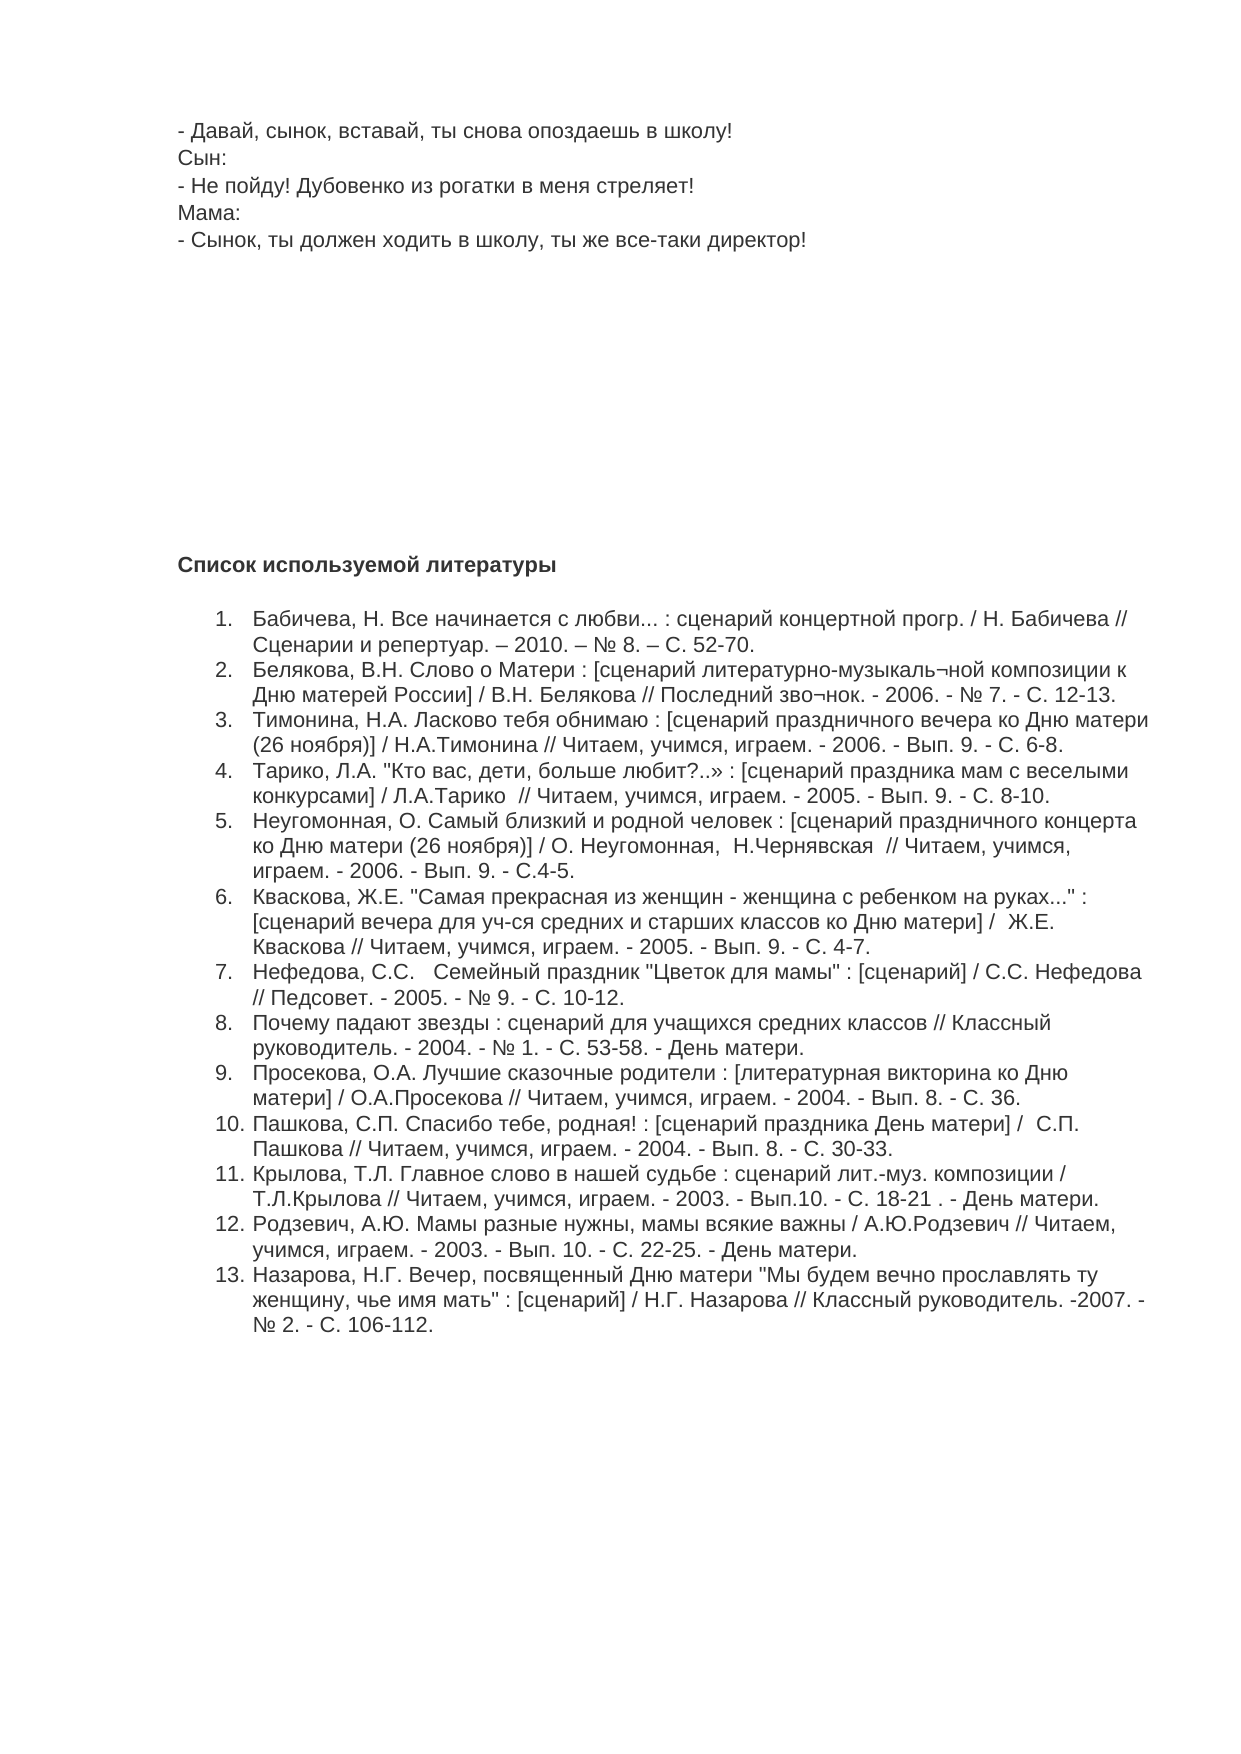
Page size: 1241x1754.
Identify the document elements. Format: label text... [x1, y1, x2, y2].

list Тимонина, Н.А. Ласково тебя обнимаю : [сценарий праздничного вечера ко Дню матери (26 ноября)] / Н.А.Тимонина // Читаем, учимся, играем. - 2006. - Вып. 9. - С. 6-8. [215, 707, 1152, 758]
list Тарико, Л.А. "Кто вас, дети, больше любит?..» : [сценарий праздника мам с веселыми конкурсами] / Л.А.Тарико // Читаем, учимся, играем. - 2005. - Вып. 9. - С. 8-10. [215, 758, 1152, 808]
list Просекова, О.А. Лучшие сказочные родители : [литературная викторина ко Дню матери] / О.А.Просекова // Читаем, учимся, играем. - 2004. - Вып. 8. - С. 36. [215, 1060, 1152, 1111]
list Неугомонная, О. Самый близкий и родной человек : [сценарий праздничного концерта ко Дню матери (26 ноября)] / О. Неугомонная, Н.Чернявская // Читаем, учимся, играем. - 2006. - Вып. 9. - С.4-5. [215, 808, 1152, 884]
list Почему падают звезды : сценарий для учащихся средних классов // Классный руководитель. - 2004. - № 1. - С. 53-58. - День матери. [215, 1010, 1152, 1060]
list Белякова, В.Н. Слово о Матери : [сценарий литературно-музыкаль¬ной композиции к Дню матерей России] / В.Н. Белякова // Последний зво¬нок. - 2006. - № 7. - С. 12-13. [215, 657, 1152, 707]
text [177, 118, 1152, 252]
list Бабичева, Н. Все начинается с любви... : сценарий концертной прогр. / Н. Бабичева // Сценарии и репертуар. – 2010. – № 8. – С. 52-70. [215, 606, 1152, 657]
list Пашкова, С.П. Спасибо тебе, родная! : [сценарий праздника День матери] / С.П. Пашкова // Читаем, учимся, играем. - 2004. - Вып. 8. - С. 30-33. [215, 1111, 1152, 1161]
list Кваскова, Ж.Е. "Самая прекрасная из женщин - женщина с ребенком на руках..." : [сценарий вечера для уч-ся средних и старших классов ко Дню матери] / Ж.Е. Кваскова // Читаем, учимся, играем. - 2005. - Вып. 9. - С. 4-7. [215, 884, 1152, 959]
text Список используемой литературы [177, 552, 1152, 577]
list Нефедова, С.С. Семейный праздник "Цветок для мамы" : [сценарий] / С.С. Нефедова // Педсовет. - 2005. - № 9. - С. 10-12. [215, 959, 1152, 1010]
list Родзевич, А.Ю. Мамы разные нужны, мамы всякие важны / А.Ю.Родзевич // Читаем, учимся, играем. - 2003. - Вып. 10. - С. 22-25. - День матери. [215, 1211, 1152, 1262]
list Назарова, Н.Г. Вечер, посвященный Дню матери "Мы будем вечно прославлять ту женщину, чье имя мать" : [сценарий] / Н.Г. Назарова // Классный руководитель. -2007. - № 2. - С. 106-112. [215, 1262, 1152, 1337]
list Крылова, Т.Л. Главное слово в нашей судьбе : сценарий лит.-муз. композиции / Т.Л.Крылова // Читаем, учимся, играем. - 2003. - Вып.10. - С. 18-21 . - День матери. [215, 1161, 1152, 1211]
